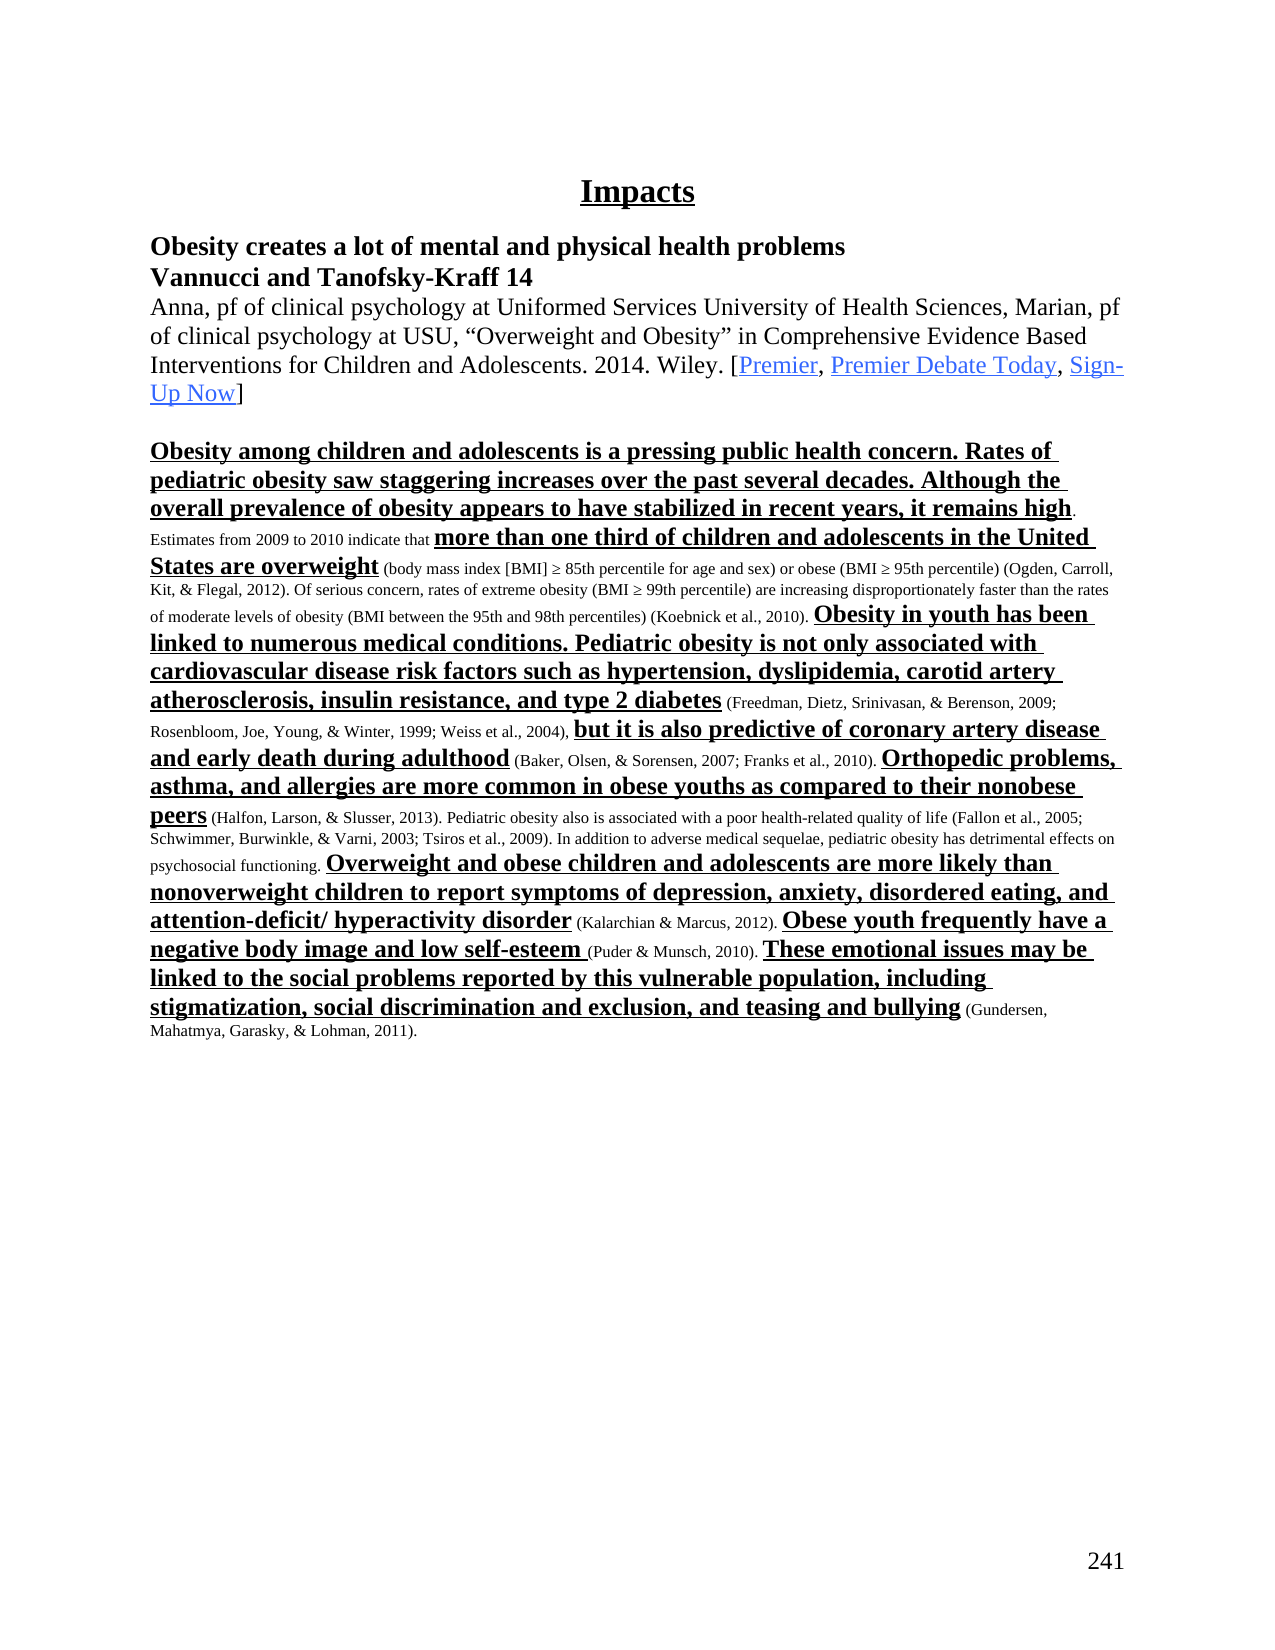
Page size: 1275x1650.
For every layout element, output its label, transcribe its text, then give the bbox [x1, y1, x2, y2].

text Obesity among children and adolescents is a pressing public health concern. Rates of pediatric obesity saw staggering increases over the past several decades. Although the overall prevalence of obesity appears to have stabilized in recent years, it remains high. Estimates from 2009 to 2010 indicate that more than one third of children and adolescents in the United States are overweight (body mass index [BMI] ≥ 85th percentile for age and sex) or obese (BMI ≥ 95th percentile) (Ogden, Carroll, Kit, & Flegal, 2012). Of serious concern, rates of extreme obesity (BMI ≥ 99th percentile) are increasing disproportionately faster than the rates of moderate levels of obesity (BMI between the 95th and 98th percentiles) (Koebnick et al., 2010). Obesity in youth has been linked to numerous medical conditions. Pediatric obesity is not only associated with cardiovascular disease risk factors such as hypertension, dyslipidemia, carotid artery atherosclerosis, insulin resistance, and type 2 diabetes (Freedman, Dietz, Srinivasan, & Berenson, 2009; Rosenbloom, Joe, Young, & Winter, 1999; Weiss et al., 2004), but it is also predictive of coronary artery disease and early death during adulthood (Baker, Olsen, & Sorensen, 2007; Franks et al., 2010). Orthopedic problems, asthma, and allergies are more common in obese youths as compared to their nonobese peers (Halfon, Larson, & Slusser, 2013). Pediatric obesity also is associated with a poor health-related quality of life (Fallon et al., 2005; Schwimmer, Burwinkle, & Varni, 2003; Tsiros et al., 2009). In addition to adverse medical sequelae, pediatric obesity has detrimental effects on psychosocial functioning. Overweight and obese children and adolescents are more likely than nonoverweight children to report symptoms of depression, anxiety, disordered eating, and attention-deficit/ hyperactivity disorder (Kalarchian & Marcus, 2012). Obese youth frequently have a negative body image and low self-esteem (Puder & Munsch, 2010). These emotional issues may be linked to the social problems reported by this vulnerable population, including stigmatization, social discrimination and exclusion, and teasing and bullying (Gundersen, Mahatmya, Garasky, & Lohman, 2011). [150, 436, 1125, 1040]
subtitle Obesity creates a lot of mental and physical health problems [150, 230, 1125, 261]
subtitle Impacts [150, 171, 1125, 209]
text Vannucci and Tanofsky-Kraff 14 [150, 261, 1125, 292]
text Anna, pf of clinical psychology at Uniformed Services University of Health Sciences, Marian, pf of clinical psychology at USU, “Overweight and Obesity” in Comprehensive Evidence Based Interventions for Children and Adolescents. 2014. Wiley. [Premier, Premier Debate Today, Sign-Up Now] [150, 292, 1125, 407]
